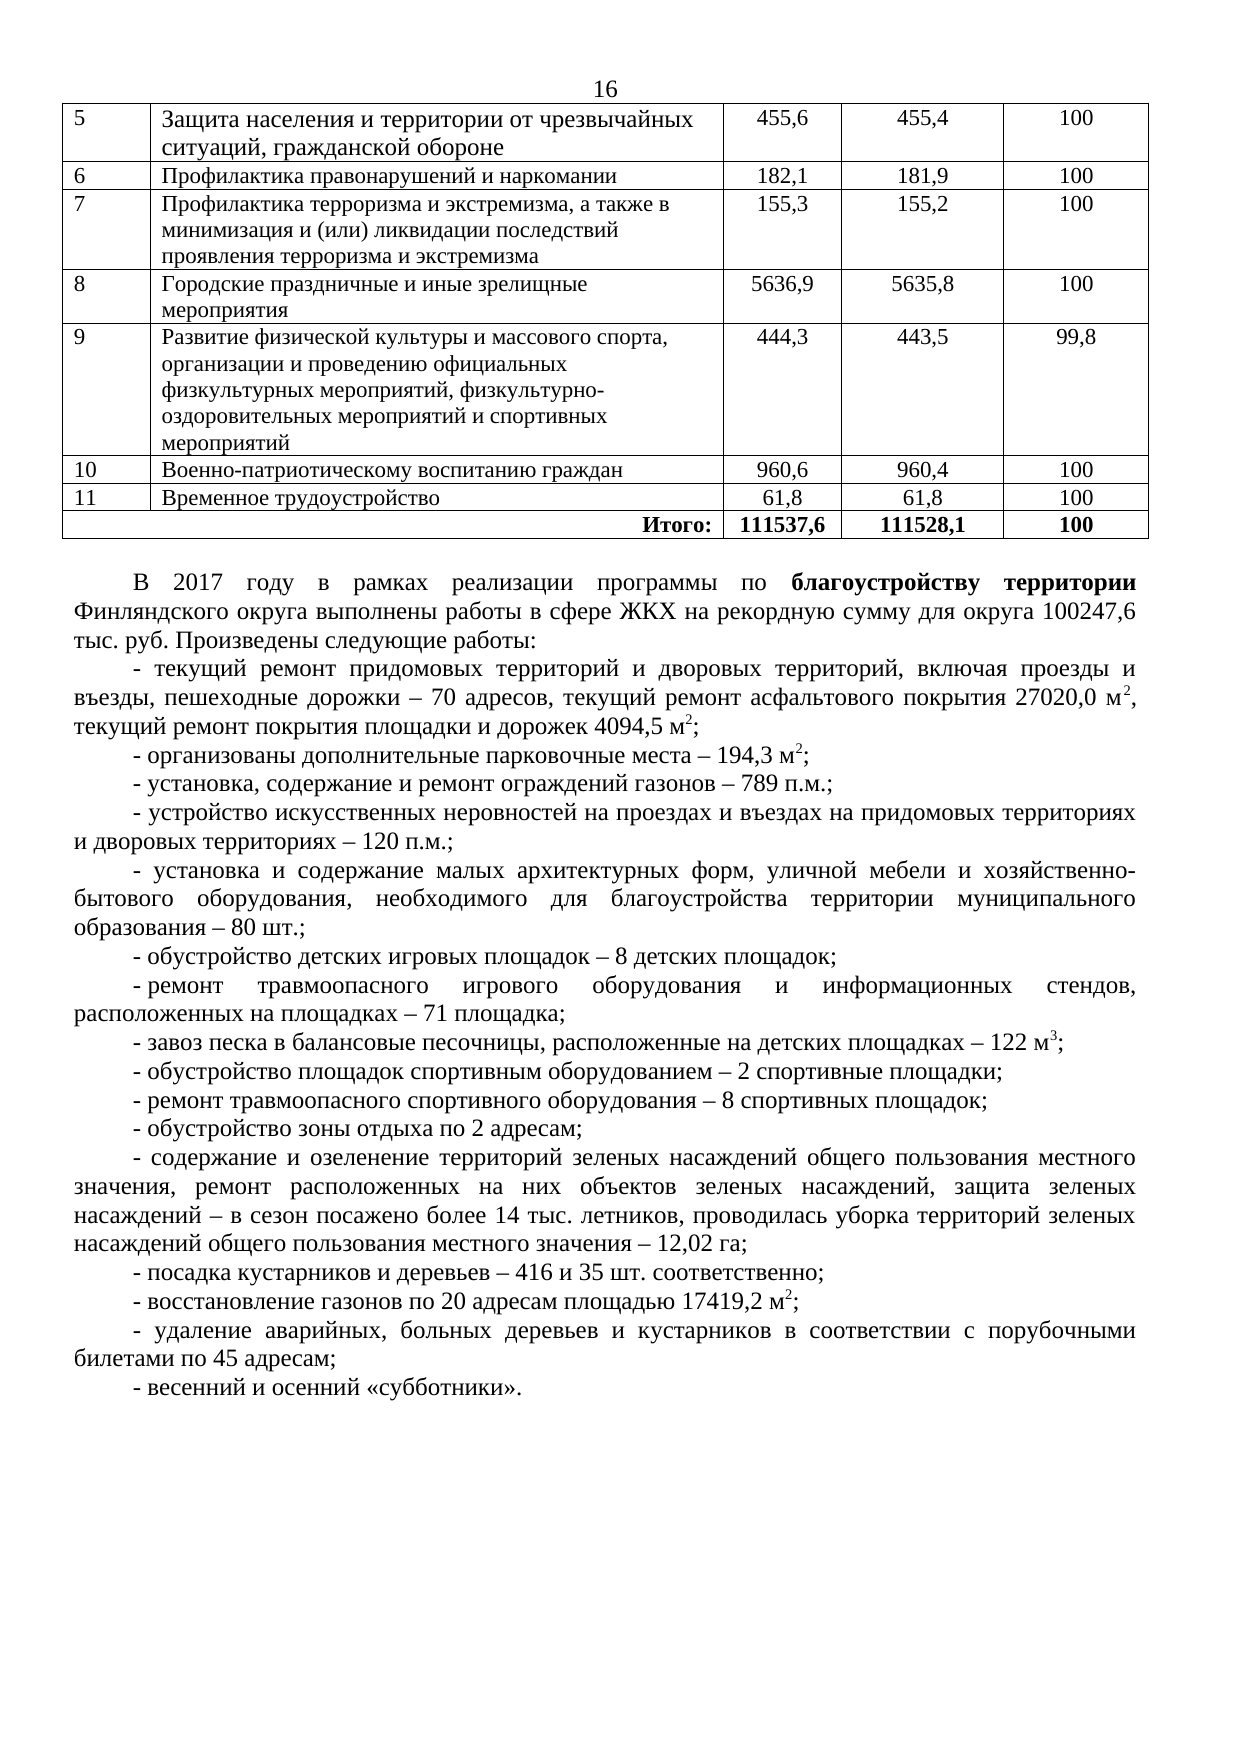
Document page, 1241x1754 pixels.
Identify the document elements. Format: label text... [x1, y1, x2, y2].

table_cell Защита населения и территории от чрезвычайных ситуаций, гражданской обороне [151, 104, 723, 161]
table_cell 5636,9 [724, 270, 841, 322]
table_cell 111537,6 [724, 511, 841, 537]
table_cell 6 [63, 162, 150, 188]
text - обустройство площадок спортивным оборудованием – 2 спортивные площадки; [74, 1056, 1137, 1085]
table_cell Военно-патриотическому воспитанию граждан [151, 456, 723, 483]
table_cell 99,8 [1004, 324, 1148, 455]
table_cell Профилактика правонарушений и наркомании [151, 162, 723, 188]
table_cell 155,3 [724, 190, 841, 269]
table_cell 111528,1 [842, 511, 1003, 537]
text - текущий ремонт придомовых территорий и дворовых территорий, включая проезды и въезды, пешеходные дорожки – 70 адресов, текущий ремонт асфальтового покрытия 27020,0 м2, текущий ремонт покрытия площадки и дорожек 4094,5 м2; [74, 653, 1137, 740]
table_cell Городские праздничные и иные зрелищные мероприятия [151, 270, 723, 322]
text - содержание и озеленение территорий зеленых насаждений общего пользования местного значения, ремонт расположенных на них объектов зеленых насаждений, защита зеленых насаждений – в сезон посажено более 14 тыс. летников, проводилась уборка территорий зеленых насаждений общего пользования местного значения – 12,02 га; [74, 1142, 1137, 1257]
table_cell Развитие физической культуры и массового спорта, организации и проведению официальных физкультурных мероприятий, физкультурно-оздоровительных мероприятий и спортивных мероприятий [151, 324, 723, 455]
text - организованы дополнительные парковочные места – 194,3 м2; [74, 740, 1137, 768]
text - установка, содержание и ремонт ограждений газонов – 789 п.м.; [74, 768, 1137, 797]
text - весенний и осенний «субботники». [74, 1372, 1137, 1401]
table_cell 5 [63, 104, 150, 161]
text В 2017 году в рамках реализации программы по благоустройству территории Финляндского округа выполнены работы в сфере ЖКХ на рекордную сумму для округа 100247,6 тыс. руб. Произведены следующие работы: [74, 567, 1137, 653]
table_cell 100 [1004, 511, 1148, 537]
table_cell 455,6 [724, 104, 841, 161]
table_cell 9 [63, 324, 150, 455]
text - восстановление газонов по 20 адресам площадью 17419,2 м2; [74, 1286, 1137, 1315]
table_cell 7 [63, 190, 150, 269]
table_cell 11 [63, 484, 150, 510]
text - установка и содержание малых архитектурных форм, уличной мебели и хозяйственно-бытового оборудования, необходимого для благоустройства территории муниципального образования – 80 шт.; [74, 855, 1137, 941]
table_cell 10 [63, 456, 150, 483]
table_cell 100 [1004, 270, 1148, 322]
table_cell 61,8 [724, 484, 841, 510]
table_cell 100 [1004, 456, 1148, 483]
table_cell 444,3 [724, 324, 841, 455]
table_cell 61,8 [842, 484, 1003, 510]
table_cell 155,2 [842, 190, 1003, 269]
text - обустройство детских игровых площадок – 8 детских площадок; [74, 941, 1137, 970]
table_cell 960,6 [724, 456, 841, 483]
table_cell 443,5 [842, 324, 1003, 455]
text - посадка кустарников и деревьев – 416 и 35 шт. соответственно; [74, 1257, 1137, 1286]
table_cell 100 [1004, 104, 1148, 161]
text - обустройство зоны отдыха по 2 адресам; [74, 1113, 1137, 1142]
table_cell Временное трудоустройство [151, 484, 723, 510]
table_cell 455,4 [842, 104, 1003, 161]
text - удаление аварийных, больных деревьев и кустарников в соответствии с порубочными билетами по 45 адресам; [74, 1315, 1137, 1372]
text - завоз песка в балансовые песочницы, расположенные на детских площадках – 122 м3; [74, 1027, 1137, 1056]
table_cell 182,1 [724, 162, 841, 188]
table_cell 100 [1004, 190, 1148, 269]
table_cell 960,4 [842, 456, 1003, 483]
table_cell 8 [63, 270, 150, 322]
text - ремонт травмоопасного игрового оборудования и информационных стендов, расположенных на площадках – 71 площадка; [74, 970, 1137, 1027]
table_cell 181,9 [842, 162, 1003, 188]
table_cell Итого: [63, 511, 723, 537]
text - устройство искусственных неровностей на проездах и въездах на придомовых территориях и дворовых территориях – 120 п.м.; [74, 797, 1137, 855]
text - ремонт травмоопасного спортивного оборудования – 8 спортивных площадок; [74, 1085, 1137, 1113]
table_cell 100 [1004, 162, 1148, 188]
table_cell 5635,8 [842, 270, 1003, 322]
table_cell Профилактика терроризма и экстремизма, а также в минимизация и (или) ликвидации последствий проявления терроризма и экстремизма [151, 190, 723, 269]
table_cell 100 [1004, 484, 1148, 510]
